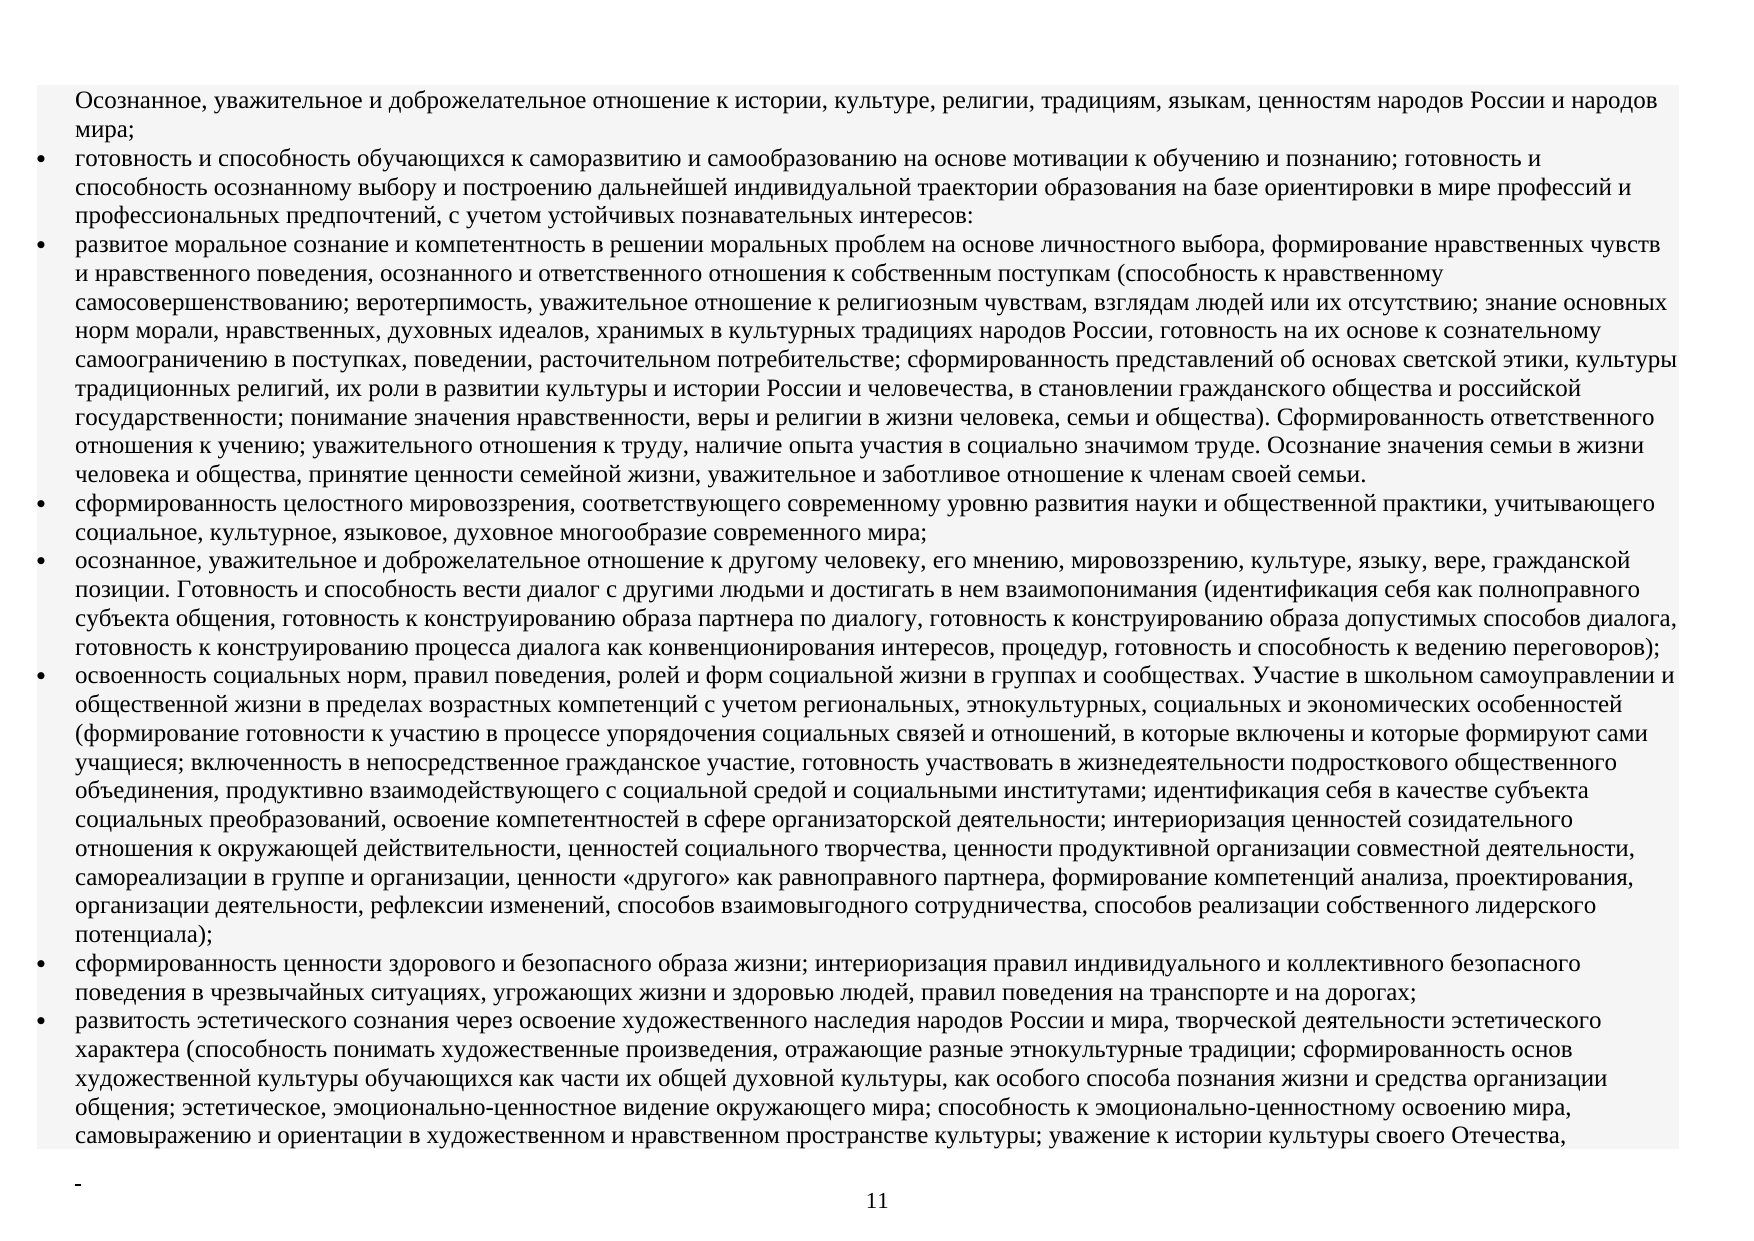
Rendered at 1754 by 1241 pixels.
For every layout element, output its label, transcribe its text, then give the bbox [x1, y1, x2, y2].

list осознанное, уважительное и доброжелательное отношение к другому человеку, его мнению, мировоззрению, культуре, языку, вере, гражданской позиции. Готовность и способность вести диалог с другими людьми и достигать в нем взаимопонимания (идентификация себя как полноправного субъекта общения, готовность к конструированию образа партнера по диалогу, готовность к конструированию образа допустимых способов диалога, готовность к конструированию процесса диалога как конвенционирования интересов, процедур, готовность и способность к ведению переговоров); [37, 545, 1679, 660]
list сформированность целостного мировоззрения, соответствующего современному уровню развития науки и общественной практики, учитывающего социальное, культурное, языковое, духовное многообразие современного мира; [37, 488, 1679, 545]
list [37, 85, 1679, 143]
list сформированность ценности здорового и безопасного образа жизни; интериоризация правил индивидуального и коллективного безопасного поведения в чрезвычайных ситуациях, угрожающих жизни и здоровью людей, правил поведения на транспорте и на дорогах; [37, 948, 1679, 1005]
list развитое моральное сознание и компетентность в решении моральных проблем на основе личностного выбора, формирование нравственных чувств и нравственного поведения, осознанного и ответственного отношения к собственным поступкам (способность к нравственному самосовершенствованию; веротерпимость, уважительное отношение к религиозным чувствам, взглядам людей или их отсутствию; знание основных норм морали, нравственных, духовных идеалов, хранимых в культурных традициях народов России, готовность на их основе к сознательному самоограничению в поступках, поведении, расточительном потребительстве; сформированность представлений об основах светской этики, культуры традиционных религий, их роли в развитии культуры и истории России и человечества, в становлении гражданского общества и российской государственности; понимание значения нравственности, веры и религии в жизни человека, семьи и общества). Сформированность ответственного отношения к учению; уважительного отношения к труду, наличие опыта участия в социально значимом труде. Осознание значения семьи в жизни человека и общества, принятие ценности семейной жизни, уважительное и заботливое отношение к членам своей семьи. [37, 229, 1679, 488]
list готовность и способность обучающихся к саморазвитию и самообразованию на основе мотивации к обучению и познанию; готовность и способность осознанному выбору и построению дальнейшей индивидуальной траектории образования на базе ориентировки в мире профессий и профессиональных предпочтений, с учетом устойчивых познавательных интересов: [37, 143, 1679, 229]
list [37, 1005, 1679, 1149]
list освоенность социальных норм, правил поведения, ролей и форм социальной жизни в группах и сообществах. Участие в школьном самоуправлении и общественной жизни в пределах возрастных компетенций с учетом региональных, этнокультурных, социальных и экономических особенностей (формирование готовности к участию в процессе упорядочения социальных связей и отношений, в которые включены и которые формируют сами учащиеся; включенность в непосредственное гражданское участие, готовность участвовать в жизнедеятельности подросткового общественного объединения, продуктивно взаимодействующего с социальной средой и социальными институтами; идентификация себя в качестве субъекта социальных преобразований, освоение компетентностей в сфере организаторской деятельности; интериоризация ценностей созидательного отношения к окружающей действительности, ценностей социального творчества, ценности продуктивной организации совместной деятельности, самореализации в группе и организации, ценности «другого» как равноправного партнера, формирование компетенций анализа, проектирования, организации деятельности, рефлексии изменений, способов взаимовыгодного сотрудничества, способов реализации собственного лидерского потенциала); [37, 660, 1679, 948]
